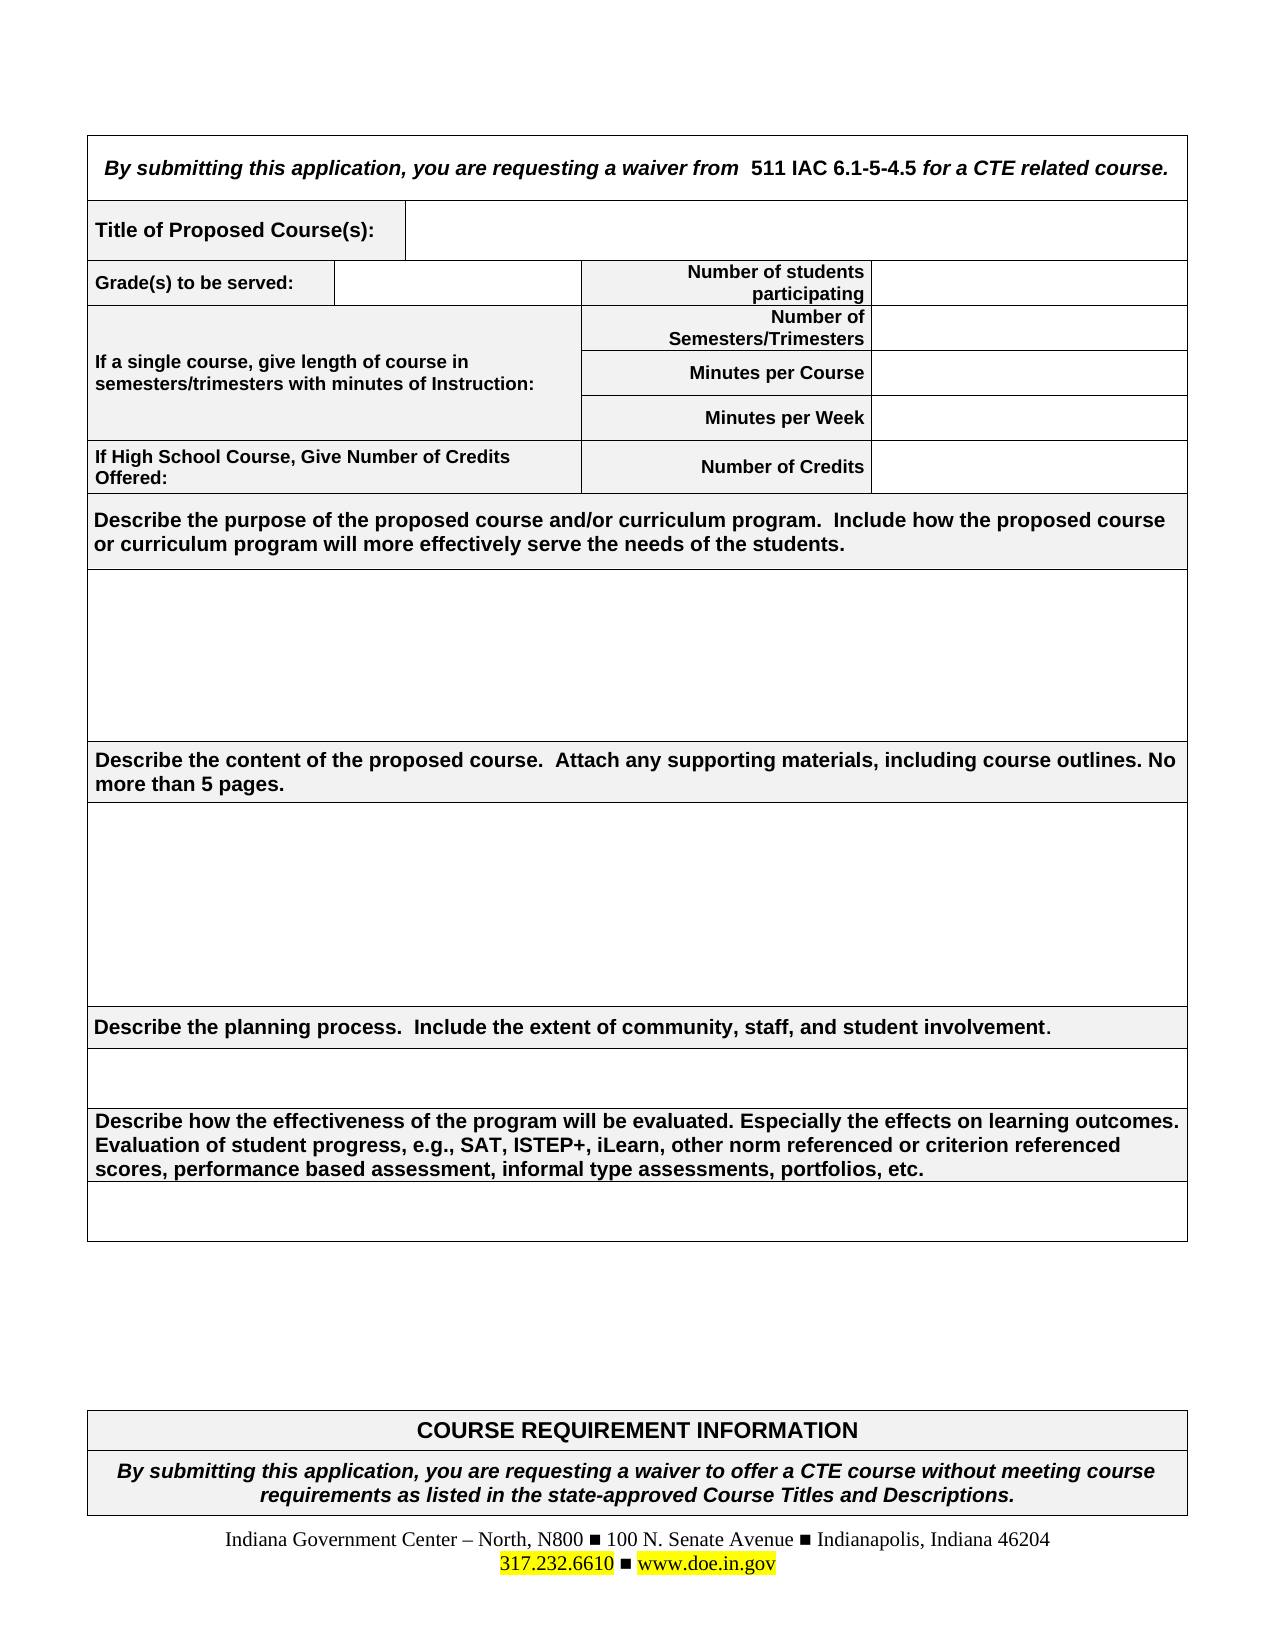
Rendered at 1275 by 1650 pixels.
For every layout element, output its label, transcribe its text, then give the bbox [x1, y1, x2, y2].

table_cell By submitting this application, you are requesting a waiver to offer a CTE course without meeting course requirements as listed in the state-approved Course Titles and Descriptions. [88, 1451, 1187, 1515]
table_cell [88, 570, 1187, 741]
table_cell [872, 306, 1187, 350]
table_cell [872, 441, 1187, 493]
table_cell [872, 396, 1187, 440]
table_cell Describe how the effectiveness of the program will be evaluated. Especially the effects on learning outcomes. Evaluation of student progress, e.g., SAT, ISTEP+, iLearn, other norm referenced or criterion referenced scores, performance based assessment, informal type assessments, portfolios, etc. [88, 1109, 1187, 1181]
table_cell [872, 261, 1187, 305]
table_cell Number of Semesters/Trimesters [582, 306, 871, 350]
table_cell If a single course, give length of course in semesters/trimesters with minutes of Instruction: [88, 306, 581, 440]
table_cell Describe the planning process. Include the extent of community, staff, and student involvement. [88, 1007, 1187, 1048]
table_cell Minutes per Week [582, 396, 871, 440]
table_cell Number of students participating [582, 261, 871, 305]
table_cell If High School Course, Give Number of Credits Offered: [88, 441, 581, 493]
table_cell [872, 351, 1187, 395]
table_cell [88, 1049, 1187, 1108]
table_cell [88, 803, 1187, 1006]
table_cell [406, 201, 1187, 260]
table_cell Grade(s) to be served: [88, 261, 334, 305]
table_cell Title of Proposed Course(s): [88, 201, 405, 260]
table_cell Minutes per Course [582, 351, 871, 395]
table_cell Describe the content of the proposed course. Attach any supporting materials, including course outlines. No more than 5 pages. [88, 742, 1187, 802]
table_header COURSE REQUIREMENT INFORMATION [88, 1411, 1187, 1450]
table_cell By submitting this application, you are requesting a waiver from 511 IAC 6.1-5-4.5 for a CTE related course. [88, 136, 1187, 200]
table_cell [335, 261, 581, 305]
table_cell [88, 1182, 1187, 1241]
table_cell Describe the purpose of the proposed course and/or curriculum program. Include how the proposed course or curriculum program will more effectively serve the needs of the students. [88, 494, 1187, 568]
table_cell Number of Credits [582, 441, 871, 493]
